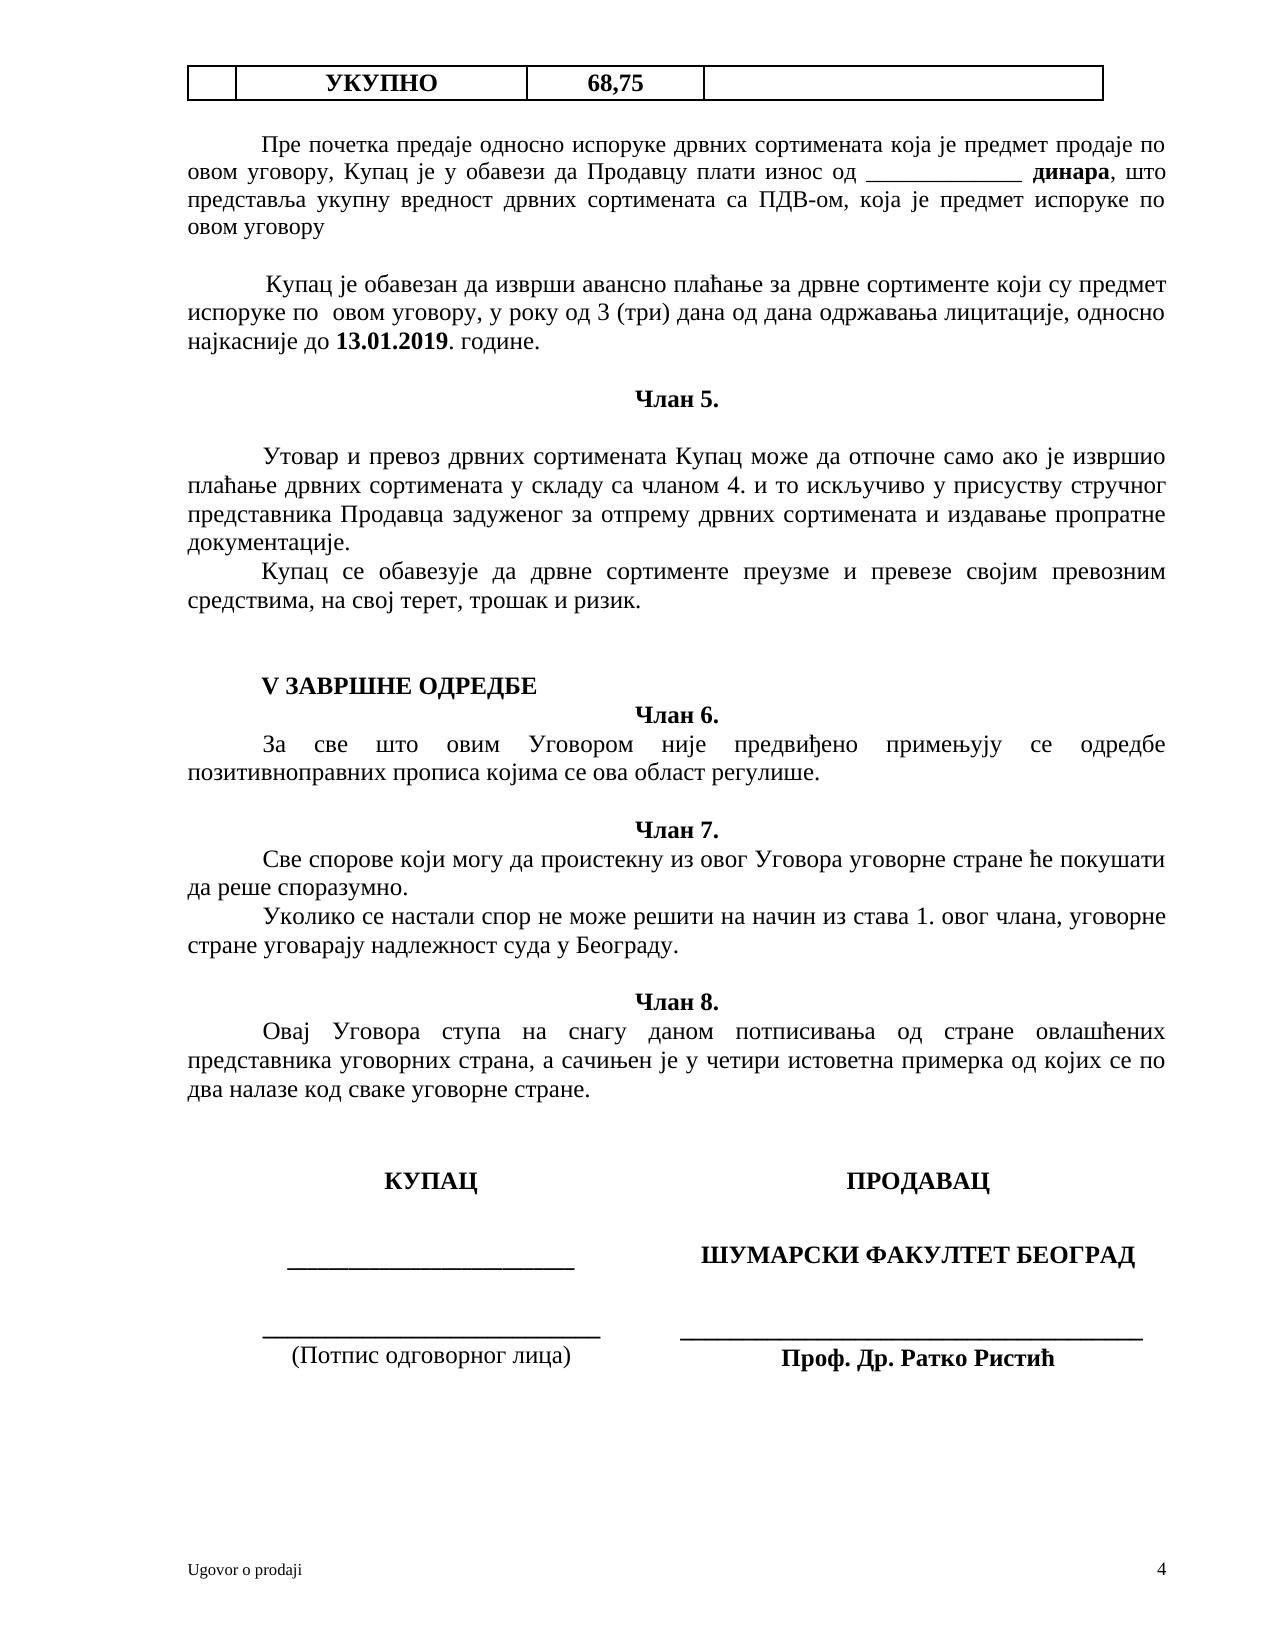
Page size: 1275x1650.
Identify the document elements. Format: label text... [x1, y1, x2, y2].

text Купац се обавезује да дрвне сортименте преузме и превезе својим превозним средствима, на свој терет, трошак и ризик. [187, 556, 1166, 614]
text Све спорове који могу да проистекну из овог Уговора уговорне стране ће покушати да реше споразумно. [187, 844, 1166, 901]
table_cell ___________________________ (Потпис одговорног лица) [187, 1280, 674, 1377]
text Купац је обавезан да изврши авансно плаћање за дрвне сортименте који су предмет испоруке по овом уговору, у року од 3 (три) дана од дана одржавања лицитације, односно најкасније до 13.01.2019. године. [187, 269, 1166, 355]
table_cell [705, 67, 896, 99]
table_header ПРОДАВАЦ [675, 1160, 1162, 1234]
text Овај Уговора ступа на снагу даном потписивања од стране овлашћених представника уговорних страна, а сачињен је у четири истоветна примерка од којих се по два налазе код сваке уговорне стране. [187, 1016, 1166, 1102]
text Члан 8. [187, 987, 1166, 1016]
text Члан 6. [187, 700, 1166, 729]
text Члан 5. [187, 384, 1166, 412]
table_cell _____________________________________ Проф. Др. Ратко Ристић [675, 1280, 1162, 1377]
text Пре почетка предаје односно испоруке дрвних сортимената која је предмет продаје по овом уговору, Купац је у обавези да Продавцу плати износ од _____________ динара, што представља укупну вредност дрвних сортимената са ПДВ-ом, која је предмет испоруке по овом уговору [187, 129, 1166, 240]
table_cell [189, 67, 235, 99]
table_cell 68,75 [528, 67, 703, 99]
table_cell УКУПНО [237, 67, 526, 99]
text Утовар и превоз дрвних сортимената Купац може да отпочне само ако је извршио плаћање дрвних сортимената у складу са чланом 4. и то искључиво у присуству стручног представника Продавца задуженог за отпрему дрвних сортимената и издавање пропратне документације. [187, 441, 1166, 556]
text Члан 7. [187, 815, 1166, 844]
table_cell ____________________________ [187, 1234, 674, 1280]
table_header КУПАЦ [187, 1160, 674, 1234]
table_cell ШУМАРСКИ ФАКУЛТЕТ БЕОГРАД [675, 1234, 1162, 1280]
text V ЗАВРШНЕ ОДРЕДБЕ [187, 671, 1166, 700]
table_cell [896, 67, 1102, 99]
text За све што овим Уговором није предвиђено примењују се одредбе позитивноправних прописа којима се ова област регулише. [187, 729, 1166, 786]
text Уколико се настали спор не може решити на начин из става 1. овог члана, уговорне стране уговарају надлежност суда у Београду. [187, 901, 1166, 959]
